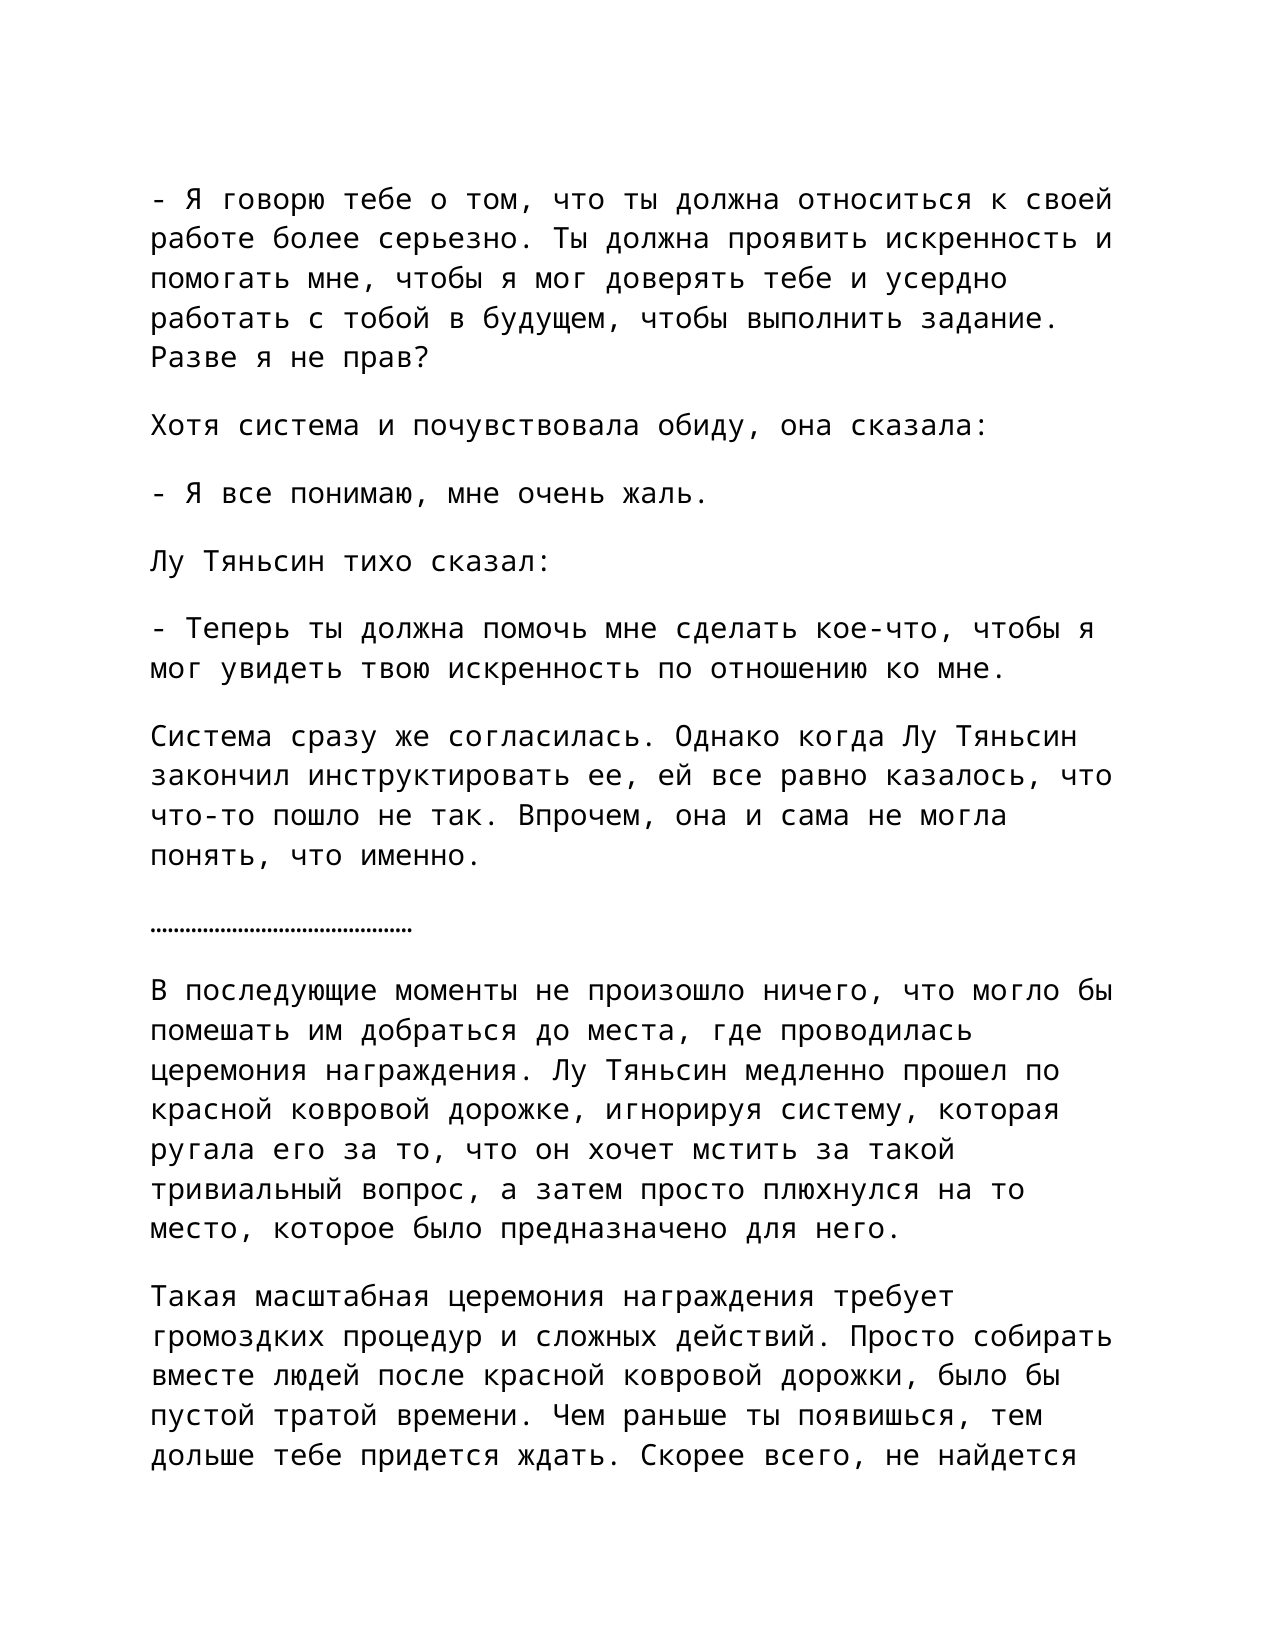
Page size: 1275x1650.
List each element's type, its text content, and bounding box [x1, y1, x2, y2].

text - Я говорю тебе о том, что ты должна относиться к своей работе более серьезно. Ты должна проявить искренность и помогать мне, чтобы я мог доверять тебе и усердно работать с тобой в будущем, чтобы выполнить задание. Разве я не прав? [150, 178, 1125, 376]
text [150, 1275, 1125, 1474]
text В последующие моменты не произошло ничего, что могло бы помешать им добраться до места, где проводилась церемония награждения. Лу Тяньсин медленно прошел по красной ковровой дорожке, игнорируя систему, которая ругала его за то, что он хочет мстить за такой тривиальный вопрос, а затем просто плюхнулся на то место, которое было предназначено для него. [150, 969, 1125, 1247]
text - Я все понимаю, мне очень жаль. [150, 472, 1125, 512]
text Хотя система и почувствовала обиду, она сказала: [150, 404, 1125, 444]
text ……………………………………… [150, 902, 1125, 941]
text Система сразу же согласилась. Однако когда Лу Тяньсин закончил инструктировать ее, ей все равно казалось, что что-то пошло не так. Впрочем, она и сама не могла понять, что именно. [150, 715, 1125, 874]
text - Теперь ты должна помочь мне сделать кое-что, чтобы я мог увидеть твою искренность по отношению ко мне. [150, 608, 1125, 687]
text Лу Тяньсин тихо сказал: [150, 540, 1125, 579]
